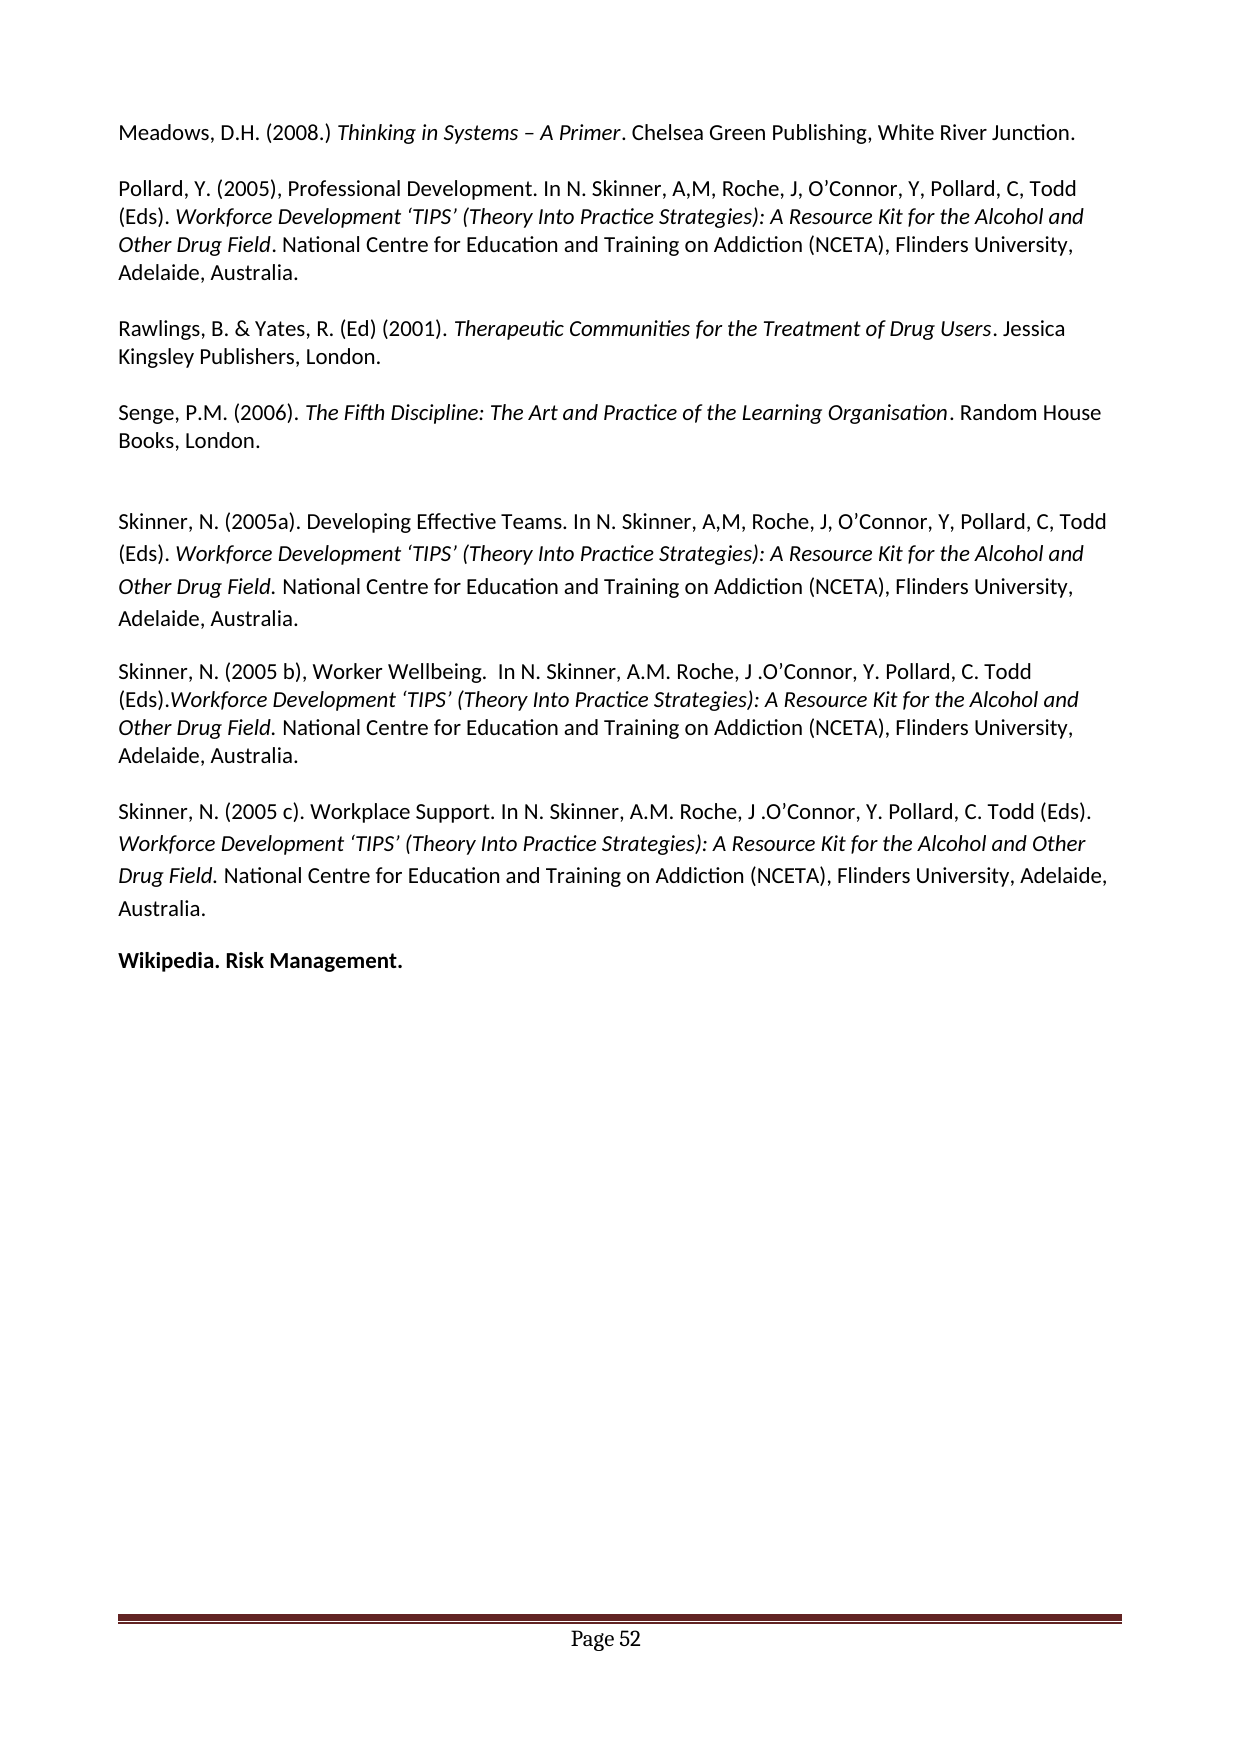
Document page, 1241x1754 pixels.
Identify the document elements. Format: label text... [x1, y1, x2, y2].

text Rawlings, B. & Yates, R. (Ed) (2001). Therapeutic Communities for the Treatment of Drug Users. Jessica Kingsley Publishers, London. [118, 314, 1122, 370]
text Meadows, D.H. (2008.) Thinking in Systems – A Primer. Chelsea Green Publishing, White River Junction. [118, 118, 1122, 146]
text Skinner, N. (2005 b), Worker Wellbeing. In N. Skinner, A.M. Roche, J .O’Connor, Y. Pollard, C. Todd (Eds).Workforce Development ‘TIPS’ (Theory Into Practice Strategies): A Resource Kit for the Alcohol and Other Drug Field. National Centre for Education and Training on Addiction (NCETA), Flinders University, Adelaide, Australia. [118, 657, 1122, 769]
text Wikipedia. Risk Management. [118, 947, 1122, 975]
text Skinner, N. (2005 c). Workplace Support. In N. Skinner, A.M. Roche, J .O’Connor, Y. Pollard, C. Todd (Eds). Workforce Development ‘TIPS’ (Theory Into Practice Strategies): A Resource Kit for the Alcohol and Other Drug Field. National Centre for Education and Training on Addiction (NCETA), Flinders University, Adelaide, Australia. [118, 797, 1122, 922]
text Pollard, Y. (2005), Professional Development. In N. Skinner, A,M, Roche, J, O’Connor, Y, Pollard, C, Todd (Eds). Workforce Development ‘TIPS’ (Theory Into Practice Strategies): A Resource Kit for the Alcohol and Other Drug Field. National Centre for Education and Training on Addiction (NCETA), Flinders University, Adelaide, Australia. [118, 174, 1122, 286]
text Skinner, N. (2005a). Developing Effective Teams. In N. Skinner, A,M, Roche, J, O’Connor, Y, Pollard, C, Todd (Eds). Workforce Development ‘TIPS’ (Theory Into Practice Strategies): A Resource Kit for the Alcohol and Other Drug Field. National Centre for Education and Training on Addiction (NCETA), Flinders University, Adelaide, Australia. [118, 507, 1122, 632]
text Senge, P.M. (2006). The Fifth Discipline: The Art and Practice of the Learning Organisation. Random House Books, London. [118, 398, 1122, 454]
